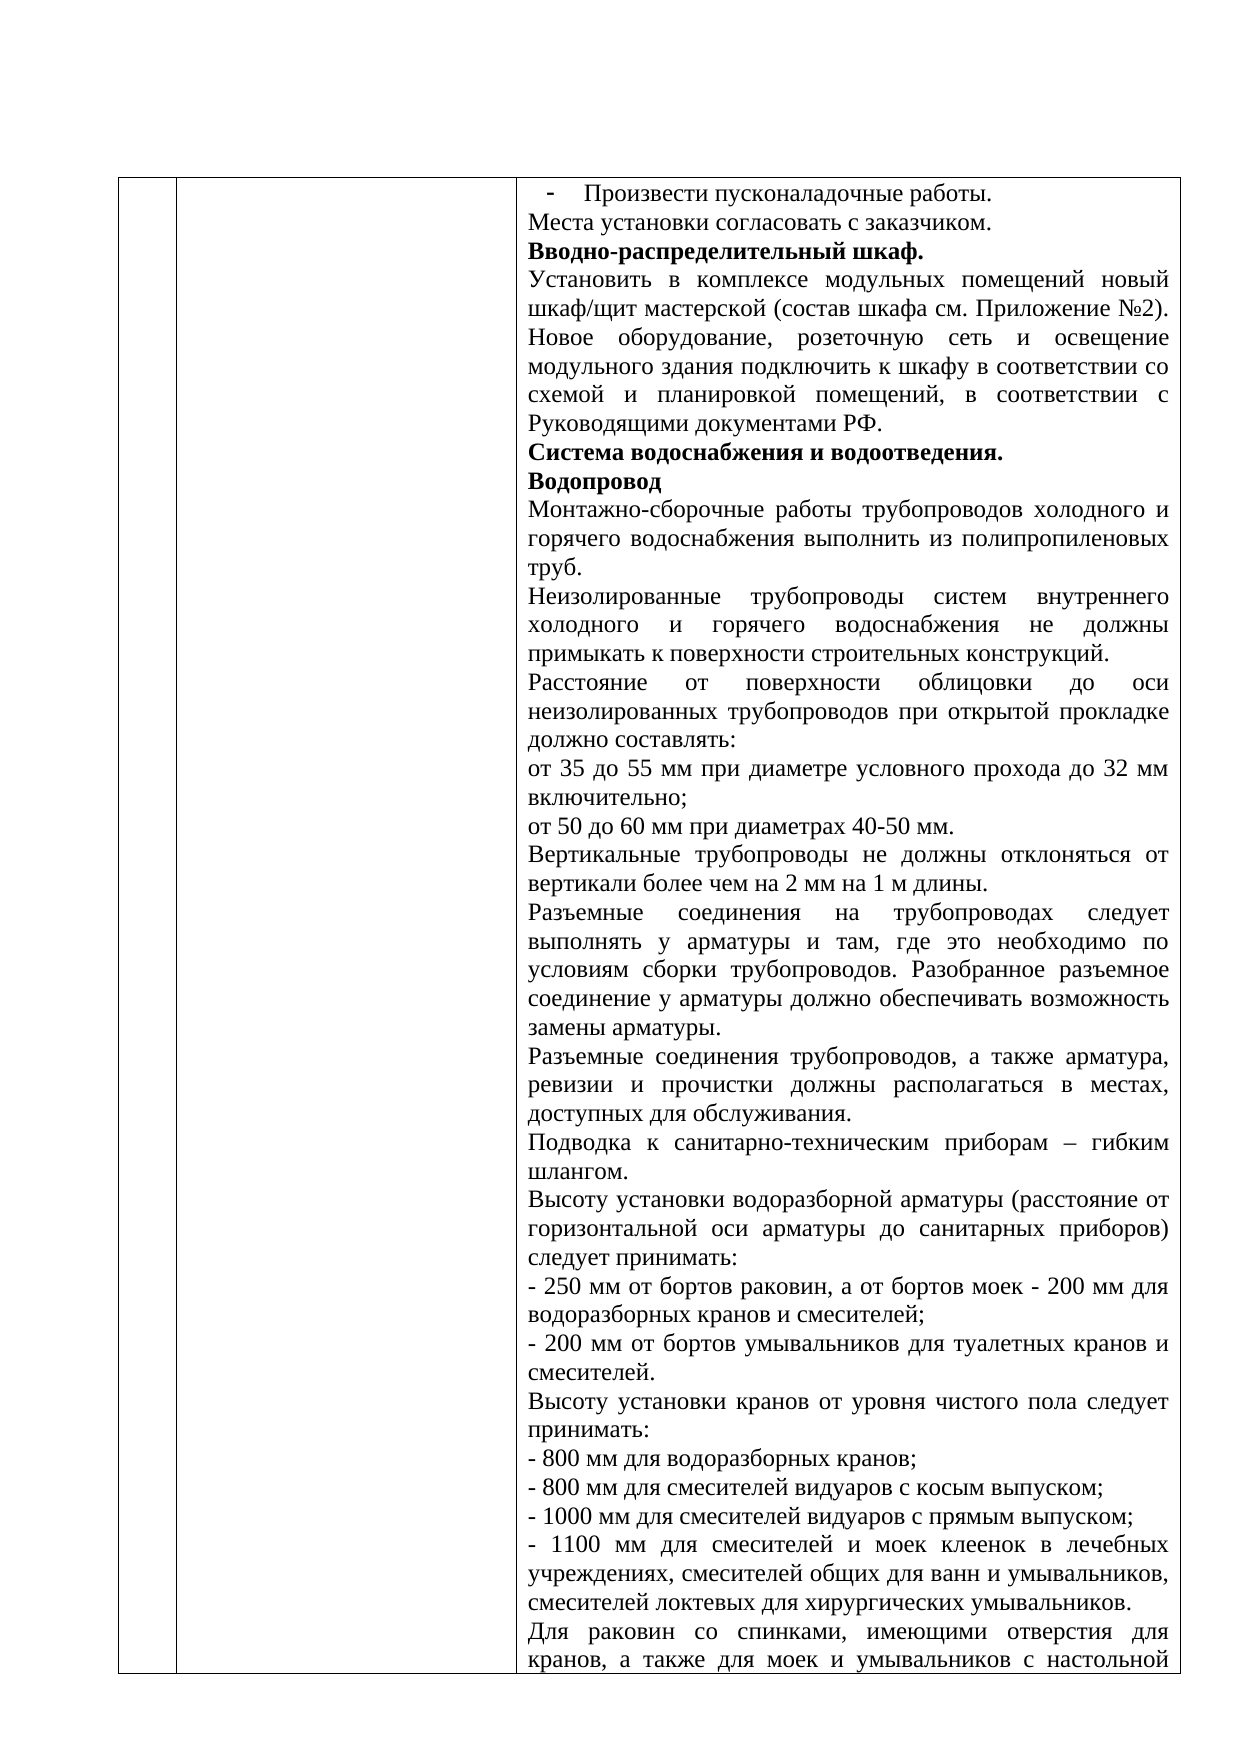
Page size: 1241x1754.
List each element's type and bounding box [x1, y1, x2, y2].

table_cell [119, 178, 176, 1673]
table_cell [517, 178, 1180, 1673]
table_cell [177, 178, 516, 1673]
